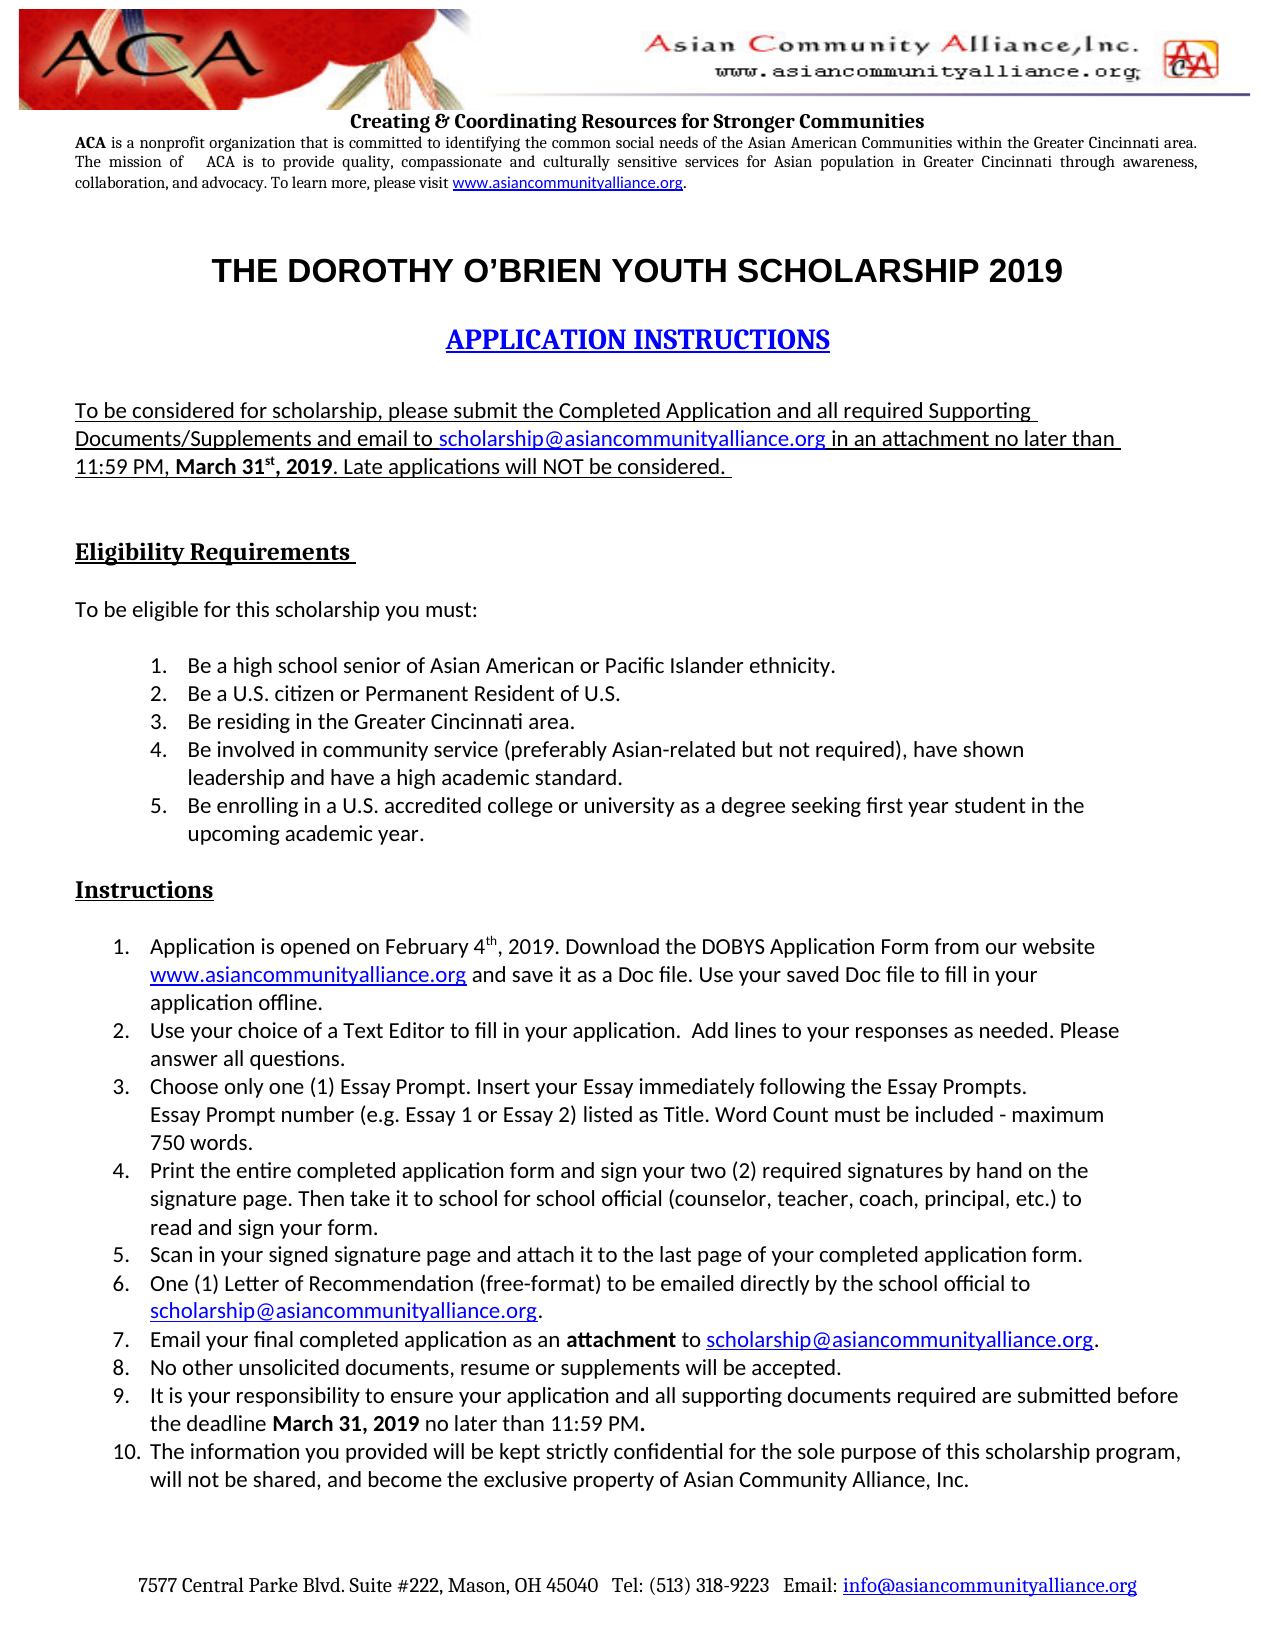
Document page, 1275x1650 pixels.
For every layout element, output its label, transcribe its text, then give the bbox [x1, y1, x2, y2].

list Application is opened on February 4th, 2019. Download the DOBYS Application Form from our website www.asiancommunityalliance.org and save it as a Doc file. Use your saved Doc file to fill in your application offline. [112, 932, 1125, 1016]
list It is your responsibility to ensure your application and all supporting documents required are submitted before the deadline March 31, 2019 no later than 11:59 PM. [112, 1381, 1200, 1437]
list One (1) Letter of Recommendation (free-format) to be emailed directly by the school official to scholarship@asiancommunityalliance.org. [112, 1269, 1125, 1325]
list No other unsolicited documents, resume or supplements will be accepted. [112, 1353, 1200, 1381]
text Eligibility Requirements [75, 538, 1200, 567]
list Choose only one (1) Essay Prompt. Insert your Essay immediately following the Essay Prompts. [112, 1072, 1125, 1101]
list Essay Prompt number (e.g. Essay 1 or Essay 2) listed as Title. Word Count must be included - maximum 750 words. [150, 1101, 1125, 1157]
picture [18, 9, 1250, 110]
list The information you provided will be kept strictly confidential for the sole purpose of this scholarship program, will not be shared, and become the exclusive property of Asian Community Alliance, Inc. [112, 1437, 1200, 1493]
list Be involved in community service (preferably Asian-related but not required), have shown leadership and have a high academic standard. [150, 735, 1125, 791]
list Email your final completed application as an attachment to scholarship@asiancommunityalliance.org. [112, 1325, 1125, 1353]
list Print the entire completed application form and sign your two (2) required signatures by hand on the signature page. Then take it to school for school official (counselor, teacher, coach, principal, etc.) to read and sign your form. [112, 1157, 1125, 1241]
text To be eligible for this scholarship you must: [75, 595, 1125, 623]
list Be residing in the Greater Cincinnati area. [150, 707, 1125, 735]
list Scan in your signed signature page and attach it to the last page of your completed application form. [112, 1241, 1125, 1269]
list Be a U.S. citizen or Permanent Resident of U.S. [150, 679, 1125, 707]
list Be enrolling in a U.S. accredited college or university as a degree seeking first year student in the upcoming academic year. [150, 791, 1125, 847]
list Use your choice of a Text Editor to fill in your application. Add lines to your responses as needed. Please answer all questions. [112, 1016, 1125, 1072]
text Instructions [75, 876, 1125, 904]
text ACA is a nonprofit organization that is committed to identifying the common social needs of the Asian American Communities within the Greater Cincinnati area. The mission of ACA is to provide quality, compassionate and culturally sensitive services for Asian population in Greater Cincinnati through awareness, collaboration, and advocacy. To learn more, please visit www.asiancommunityalliance.org. [75, 133, 1200, 192]
text APPLICATION INSTRUCTIONS [75, 323, 1200, 356]
text THE DOROTHY O’BRIEN YOUTH SCHOLARSHIP 2019 [75, 251, 1200, 289]
text To be considered for scholarship, please submit the Completed Application and all required Supporting Documents/Supplements and email to scholarship@asiancommunityalliance.org in an attachment no later than 11:59 PM, March 31st, 2019. Late applications will NOT be considered. [75, 396, 1125, 480]
list Be a high school senior of Asian American or Pacific Islander ethnicity. [150, 651, 1125, 679]
